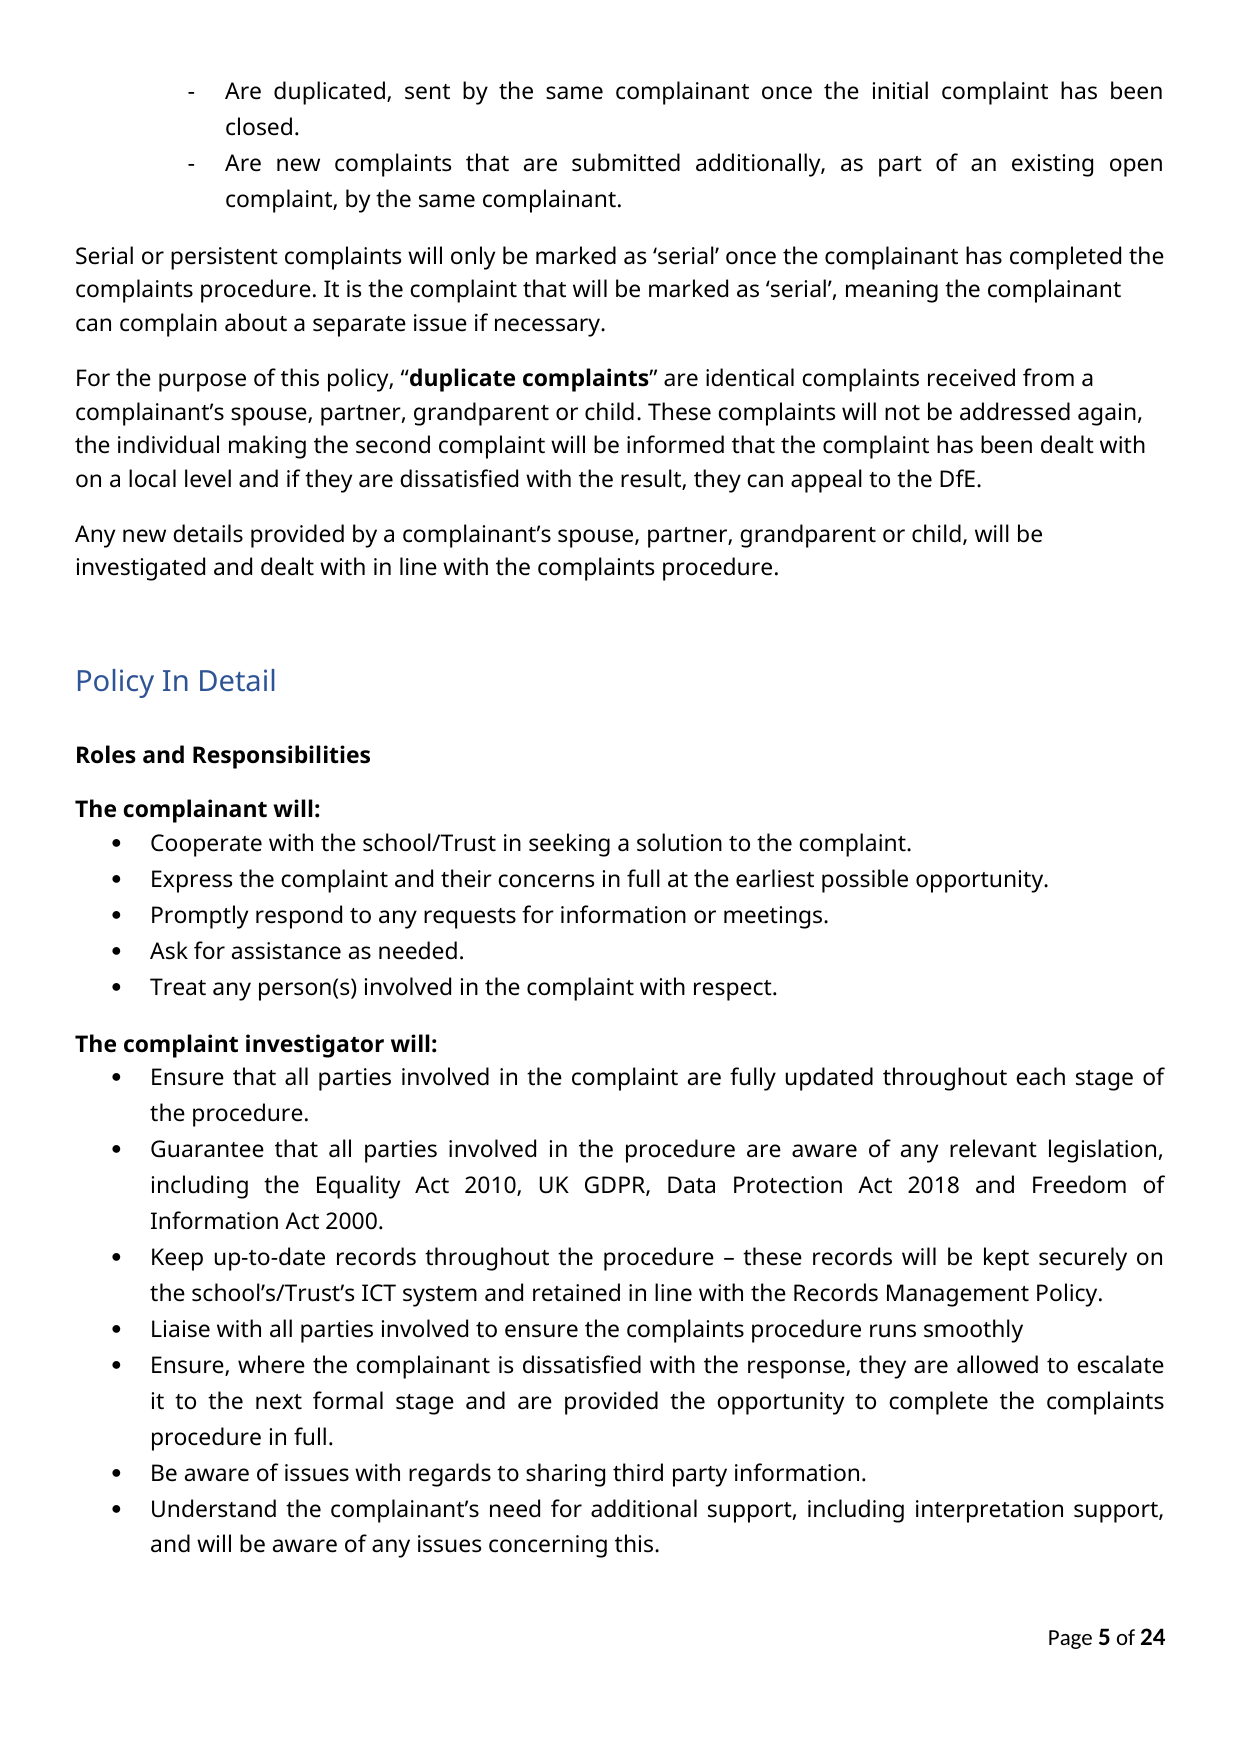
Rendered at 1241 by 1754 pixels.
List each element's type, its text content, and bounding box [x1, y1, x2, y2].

list Cooperate with the school/Trust in seeking a solution to the complaint. [112, 827, 1165, 858]
subtitle Policy In Detail [75, 660, 1165, 700]
list Ensure that all parties involved in the complaint are fully updated throughout each stage of the procedure. [112, 1061, 1165, 1128]
list Are new complaints that are submitted additionally, as part of an existing open complaint, by the same complainant. [187, 147, 1165, 214]
list Express the complaint and their concerns in full at the earliest possible opportunity. [112, 863, 1165, 894]
list Promptly respond to any requests for information or meetings. [112, 899, 1165, 930]
text Any new details provided by a complainant’s spouse, partner, grandparent or child, will be investigated and dealt with in line with the complaints procedure. [75, 517, 1165, 582]
list Guarantee that all parties involved in the procedure are aware of any relevant legislation, including the Equality Act 2010, UK GDPR, Data Protection Act 2018 and Freedom of Information Act 2000. [112, 1133, 1165, 1236]
list Treat any person(s) involved in the complaint with respect. [112, 971, 1165, 1002]
list Ask for assistance as needed. [112, 935, 1165, 966]
list Are duplicated, sent by the same complainant once the initial complaint has been closed. [187, 75, 1165, 142]
text The complainant will: [75, 793, 1165, 824]
list Understand the complainant’s need for additional support, including interpretation support, and will be aware of any issues concerning this. [112, 1492, 1165, 1560]
text For the purpose of this policy, “duplicate complaints” are identical complaints received from a complainant’s spouse, partner, grandparent or child. These complaints will not be addressed again, the individual making the second complaint will be informed that the complaint has been dealt with on a local level and if they are dissatisfied with the result, they can appeal to the DfE. [75, 362, 1165, 494]
text Serial or persistent complaints will only be marked as ‘serial’ once the complainant has completed the complaints procedure. It is the complaint that will be marked as ‘serial’, meaning the complainant can complain about a separate issue if necessary. [75, 239, 1165, 338]
list Keep up-to-date records throughout the procedure – these records will be kept securely on the school’s/Trust’s ICT system and retained in line with the Records Management Policy. [112, 1241, 1165, 1308]
list Liaise with all parties involved to ensure the complaints procedure runs smoothly [112, 1313, 1165, 1344]
text The complaint investigator will: [75, 1027, 1165, 1059]
subtitle Roles and Responsibilities [75, 739, 1165, 770]
list Ensure, where the complainant is dissatisfied with the response, they are allowed to escalate it to the next formal stage and are provided the opportunity to complete the complaints procedure in full. [112, 1349, 1165, 1452]
list Be aware of issues with regards to sharing third party information. [112, 1457, 1165, 1488]
